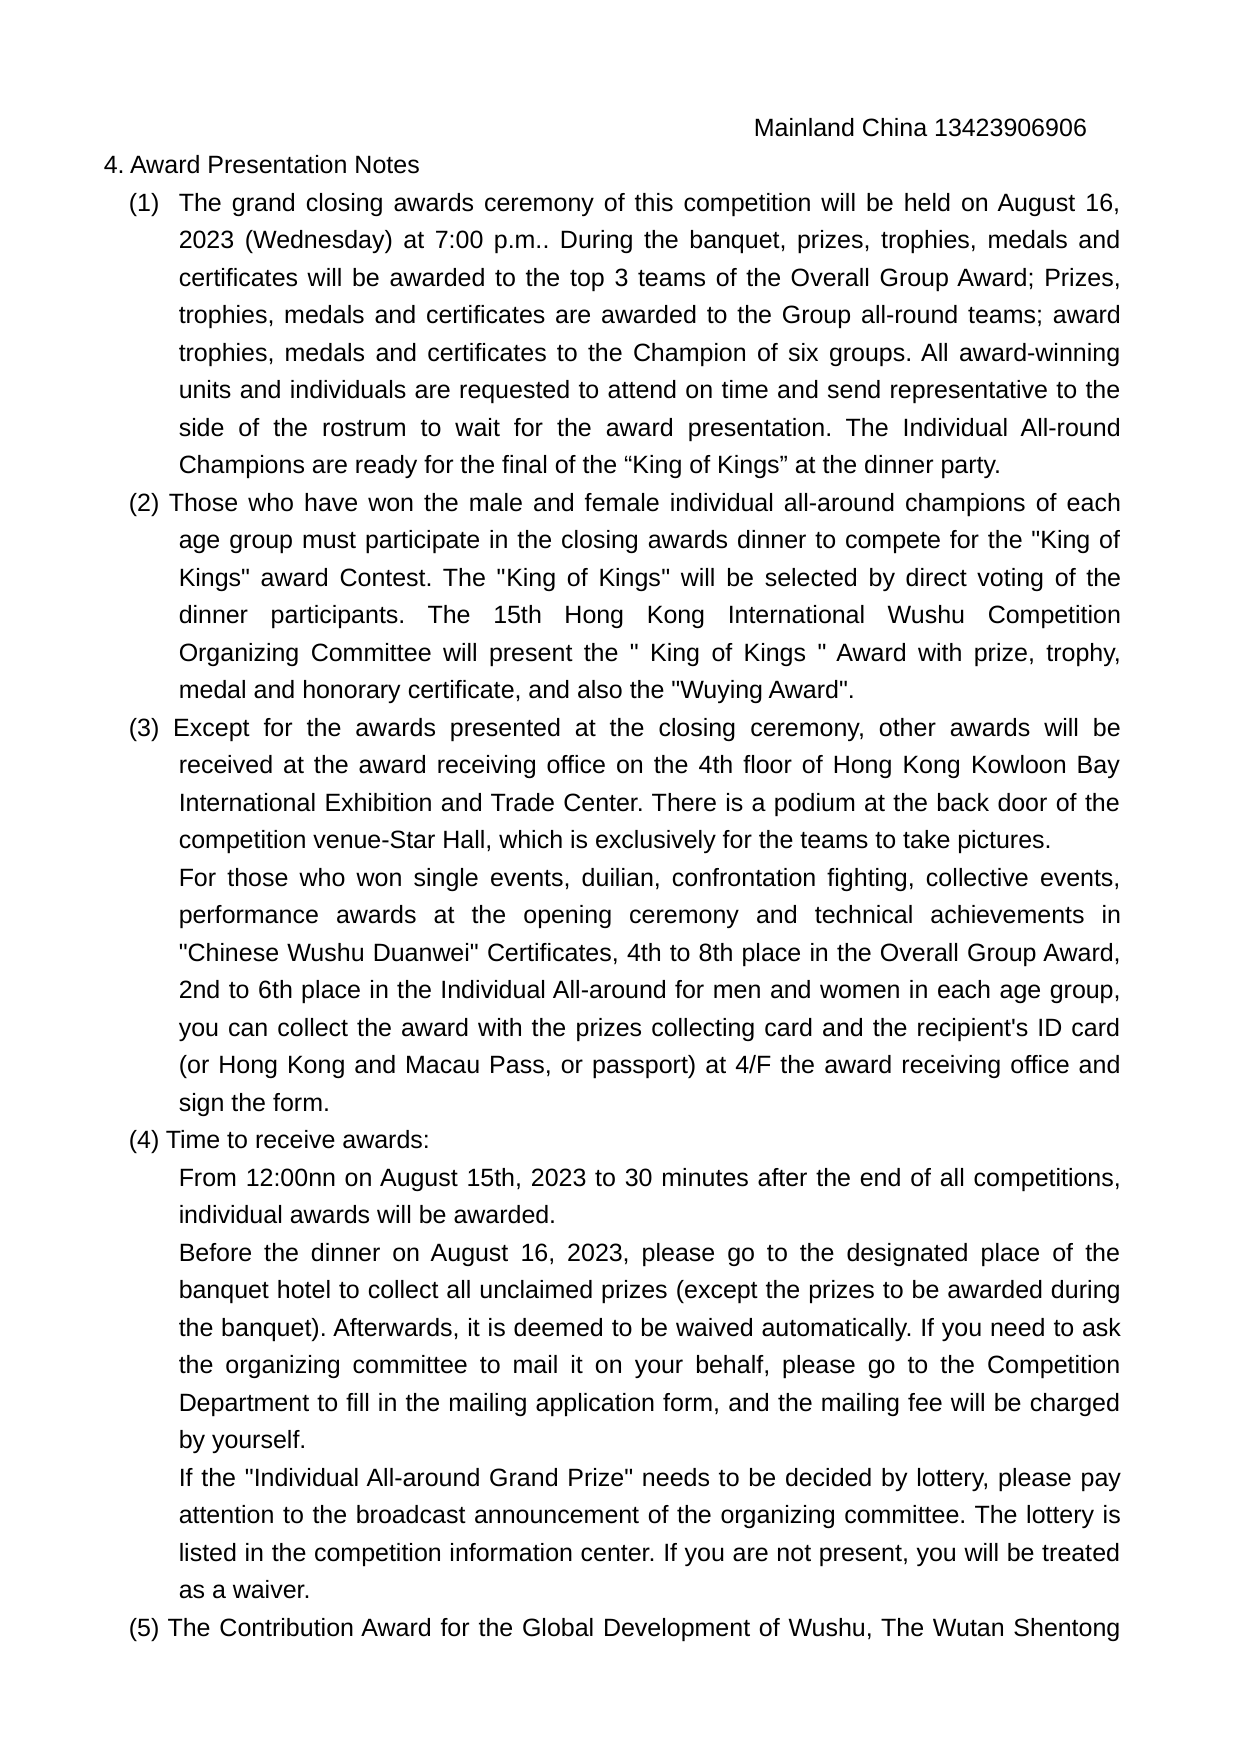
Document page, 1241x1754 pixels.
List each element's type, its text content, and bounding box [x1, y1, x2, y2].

text If the "Individual All-around Grand Prize" needs to be decided by lottery, please pay attention to the broadcast announcement of the organizing committee. The lottery is listed in the competition information center. If you are not present, you will be treated as a waiver. [178, 1458, 1122, 1608]
text Mainland China 13423906906 [103, 108, 1122, 146]
text (1) The grand closing awards ceremony of this competition will be held on August 16, 2023 (Wednesday) at 7:00 p.m.. During the banquet, prizes, trophies, medals and certificates will be awarded to the top 3 teams of the Overall Group Award; Prizes, trophies, medals and certificates are awarded to the Group all-round teams; award trophies, medals and certificates to the Champion of six groups. All award-winning units and individuals are requested to attend on time and send representative to the side of the rostrum to wait for the award presentation. The Individual All-round Champions are ready for the final of the “King of Kings” at the dinner party. [128, 183, 1122, 483]
text For those who won single events, duilian, confrontation fighting, collective events, performance awards at the opening ceremony and technical achievements in "Chinese Wushu Duanwei" Certificates, 4th to 8th place in the Overall Group Award, 2nd to 6th place in the Individual All-around for men and women in each age group, you can collect the award with the prizes collecting card and the recipient's ID card (or Hong Kong and Macau Pass, or passport) at 4/F the award receiving office and sign the form. [178, 858, 1122, 1121]
text 4. Award Presentation Notes [103, 146, 1122, 183]
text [128, 1608, 1122, 1646]
text (3) Except for the awards presented at the closing ceremony, other awards will be received at the award receiving office on the 4th floor of Hong Kong Kowloon Bay International Exhibition and Trade Center. There is a podium at the back door of the competition venue-Star Hall, which is exclusively for the teams to take pictures. [128, 708, 1122, 858]
text (2) Those who have won the male and female individual all-around champions of each age group must participate in the closing awards dinner to compete for the "King of Kings" award Contest. The "King of Kings" will be selected by direct voting of the dinner participants. The 15th Hong Kong International Wushu Competition Organizing Committee will present the " King of Kings " Award with prize, trophy, medal and honorary certificate, and also the "Wuying Award". [128, 483, 1122, 708]
text (4) Time to receive awards: [103, 1121, 1122, 1158]
text Before the dinner on August 16, 2023, please go to the designated place of the banquet hotel to collect all unclaimed prizes (except the prizes to be awarded during the banquet). Afterwards, it is deemed to be waived automatically. If you need to ask the organizing committee to mail it on your behalf, please go to the Competition Department to fill in the mailing application form, and the mailing fee will be charged by yourself. [178, 1233, 1122, 1458]
text From 12:00nn on August 15th, 2023 to 30 minutes after the end of all competitions, individual awards will be awarded. [178, 1158, 1122, 1233]
